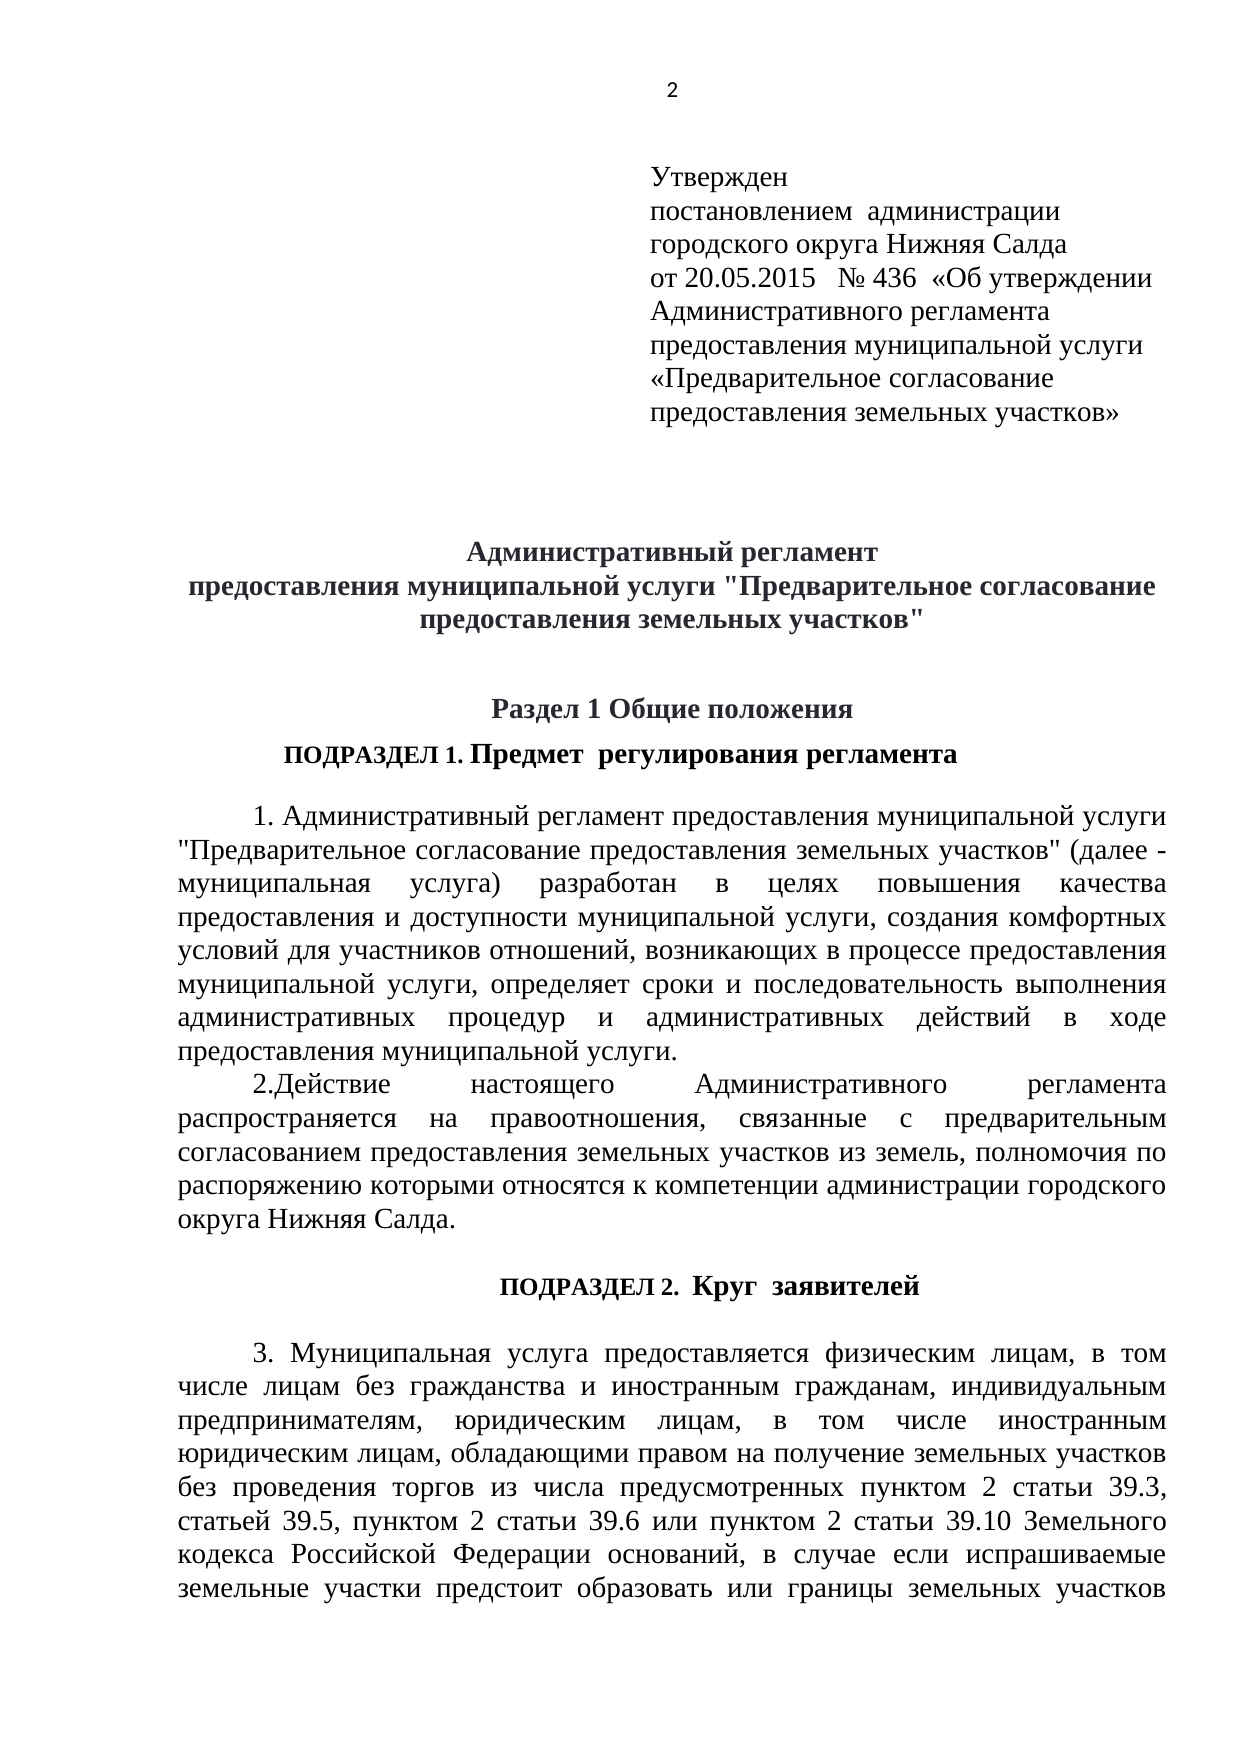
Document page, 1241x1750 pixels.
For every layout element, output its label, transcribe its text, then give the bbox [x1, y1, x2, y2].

text Административный регламент предоставления муниципальной услуги "Предварительное согласование предоставления земельных участков" [177, 534, 1167, 635]
text Утвержден постановлением администрации городского округа Нижняя Салда от 20.05.2015 № 436 «Об утверждении Административного регламента предоставления муниципальной услуги «Предварительное согласование предоставления земельных участков» [650, 131, 1167, 427]
text 1. Административный регламент предоставления муниципальной услуги "Предварительное согласование предоставления земельных участков" (далее - муниципальная услуга) разработан в целях повышения качества предоставления и доступности муниципальной услуги, создания комфортных условий для участников отношений, возникающих в процессе предоставления муниципальной услуги, определяет сроки и последовательность выполнения административных процедур и административных действий в ходе предоставления муниципальной услуги. [177, 798, 1167, 1067]
text ПОДРАЗДЕЛ 2. Круг заявителей [177, 1268, 1167, 1301]
text Раздел 1 Общие положения [177, 691, 1167, 725]
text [177, 1335, 1167, 1603]
text 2.Действие настоящего Административного регламента распространяется на правоотношения, связанные с предварительным согласованием предоставления земельных участков из земель, полномочия по распоряжению которыми относятся к компетенции администрации городского округа Нижняя Салда. [177, 1067, 1167, 1234]
text ПОДРАЗДЕЛ 1. Предмет регулирования регламента [177, 736, 1167, 769]
